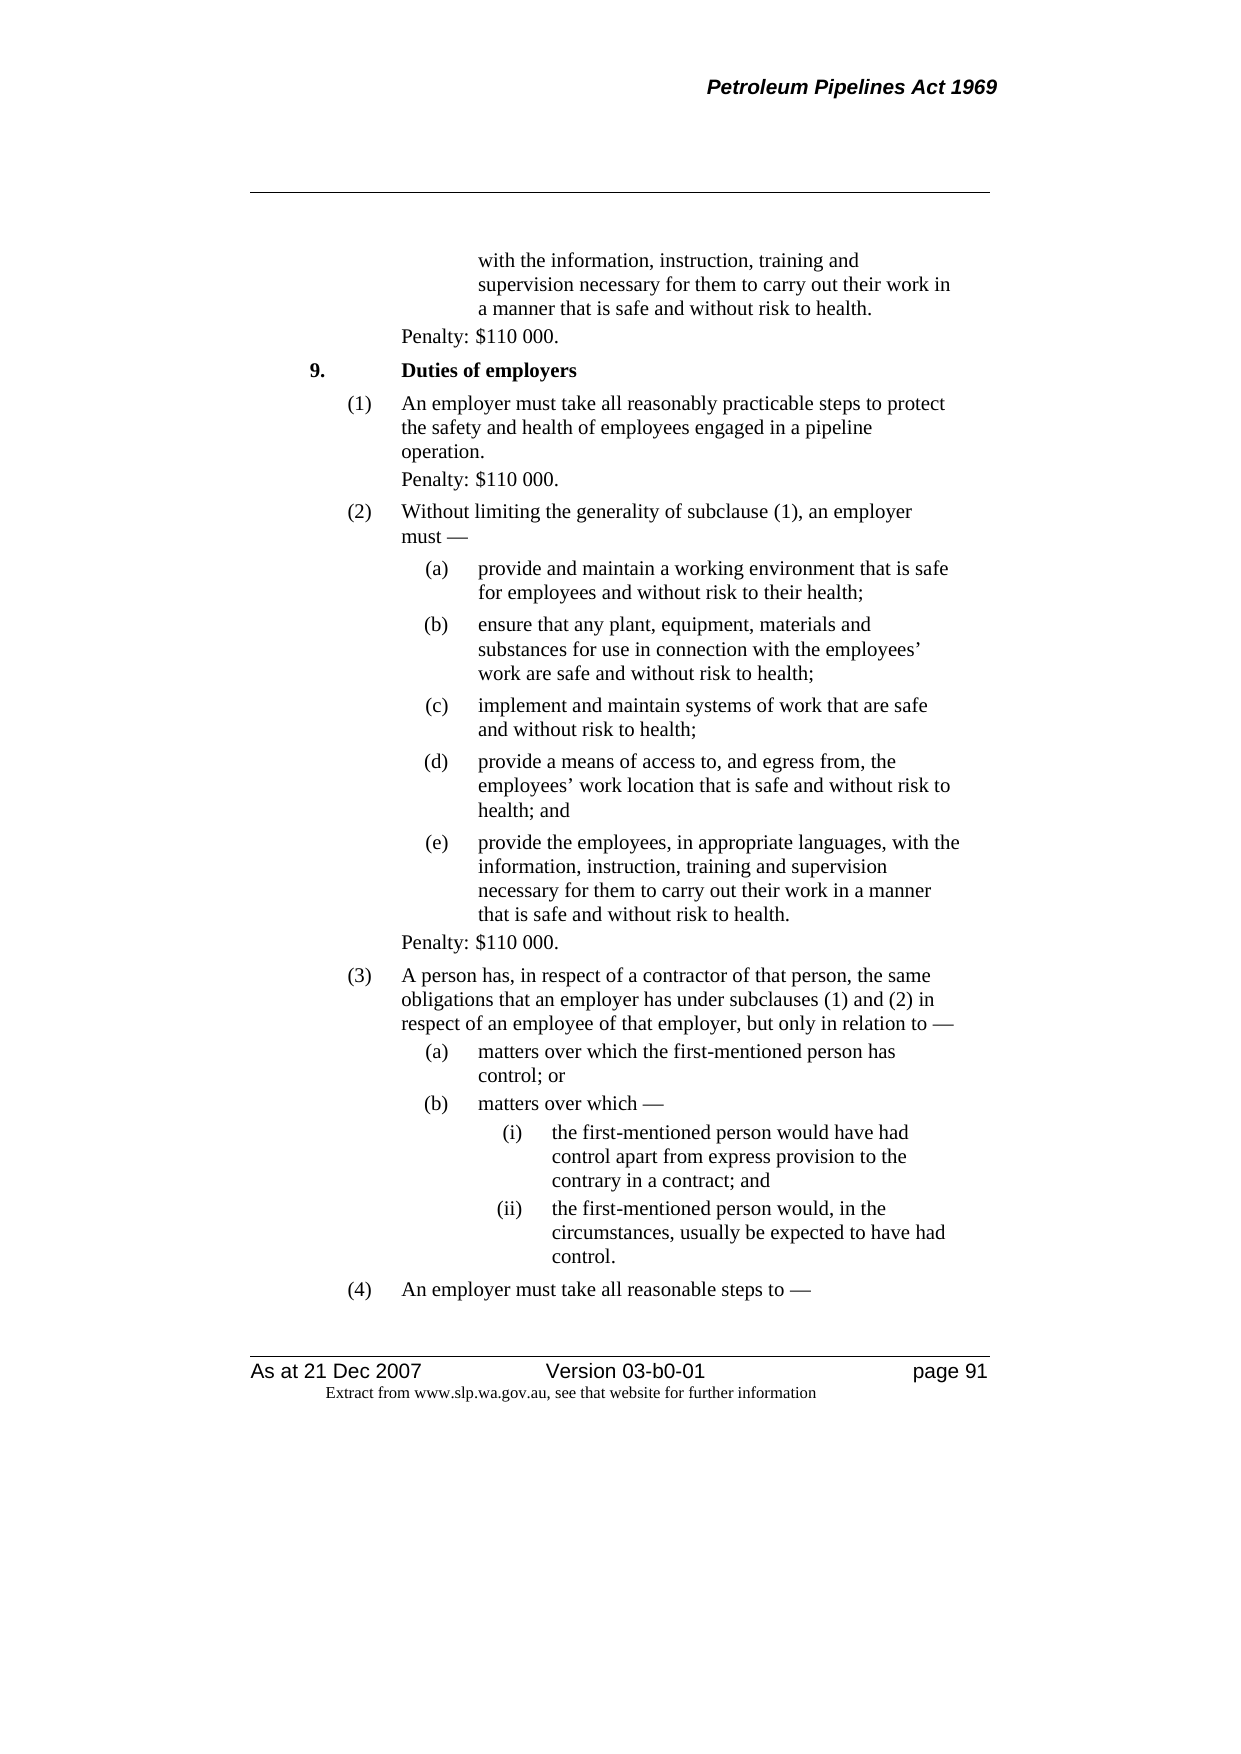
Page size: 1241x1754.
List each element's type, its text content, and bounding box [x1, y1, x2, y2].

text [389, 247, 960, 320]
text Penalty: $110 000. [336, 467, 960, 491]
text (b) ensure that any plant, equipment, materials and substances for use in connection with the employees’ work are safe and without risk to health; [389, 612, 960, 684]
text (b) matters over which — [389, 1091, 960, 1115]
text (a) provide and maintain a working environment that is safe for employees and without risk to their health; [389, 556, 960, 604]
text Penalty: $110 000. [336, 930, 960, 954]
text Penalty: $110 000. [336, 324, 960, 348]
text (c) implement and maintain systems of work that are safe and without risk to health; [389, 693, 960, 741]
text (e) provide the employees, in appropriate languages, with the information, instruction, training and supervision necessary for them to carry out their work in a manner that is safe and without risk to health. [389, 830, 960, 926]
text (ii) the first-mentioned person would, in the circumstances, usually be expected to have had control. [463, 1196, 960, 1268]
text (3) A person has, in respect of a contractor of that person, the same obligations that an employer has under subclauses (1) and (2) in respect of an employee of that employer, but only in relation to — [312, 963, 960, 1035]
text (d) provide a means of access to, and egress from, the employees’ work location that is safe and without risk to health; and [389, 749, 960, 822]
text (4) An employer must take all reasonable steps to — [312, 1276, 960, 1301]
text (i) the first-mentioned person would have had control apart from express provision to the contrary in a contract; and [463, 1119, 960, 1192]
subtitle 9. Duties of employers [309, 358, 960, 382]
text (2) Without limiting the generality of subclause (1), an employer must — [312, 499, 960, 548]
text (a) matters over which the first-mentioned person has control; or [389, 1039, 960, 1087]
text (1) An employer must take all reasonably practicable steps to protect the safety and health of employees engaged in a pipeline operation. [312, 391, 960, 463]
